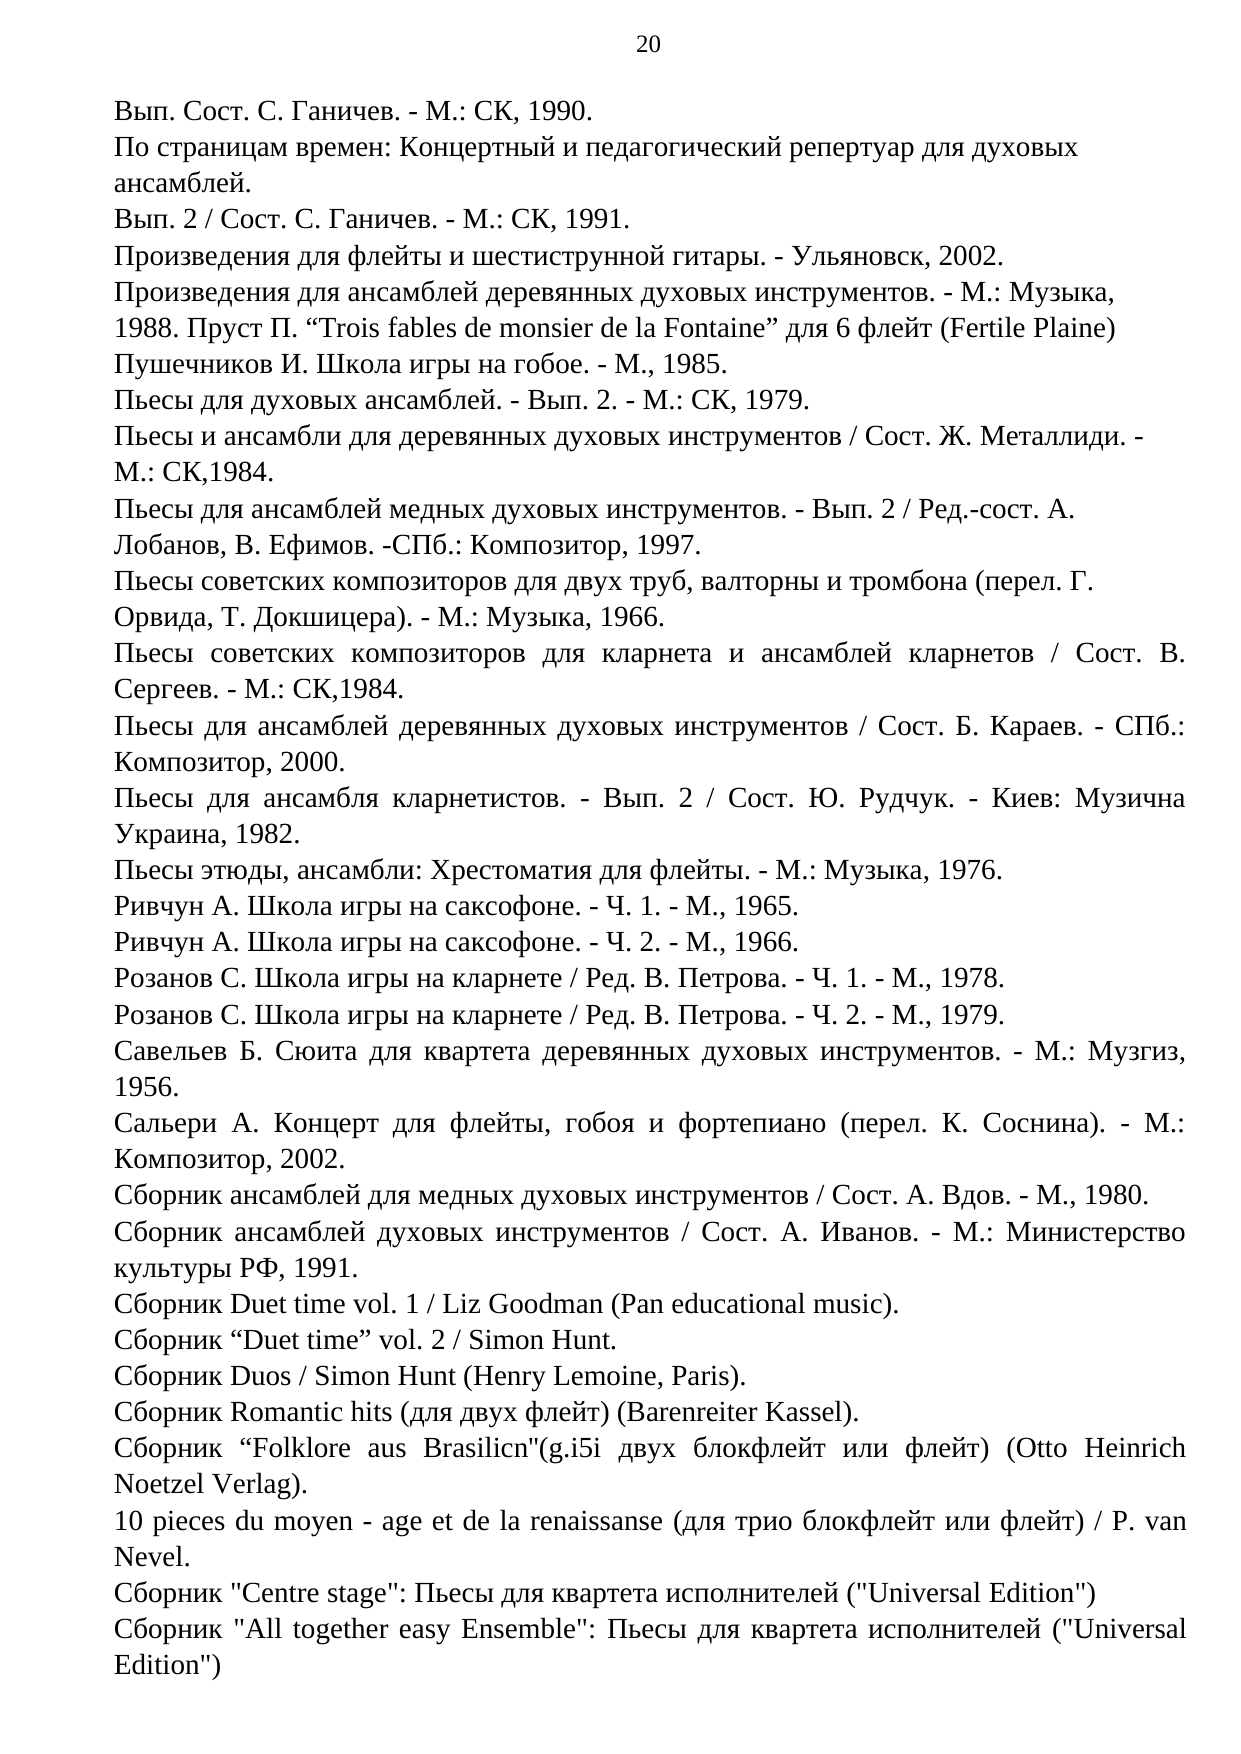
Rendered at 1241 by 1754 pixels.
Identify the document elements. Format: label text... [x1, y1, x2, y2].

text Орвида, Т. Докшицера). - М.: Музыка, 1966. [114, 599, 1187, 633]
text Розанов С. Школа игры на кларнете / Ред. В. Петрова. - Ч. 1. - М., 1978. [114, 961, 1187, 994]
text Сборник Romantic hits (для двух флейт) (Barenreiter Kassel). [114, 1394, 1187, 1428]
text Пьесы этюды, ансамбли: Хрестоматия для флейты. - М.: Музыка, 1976. [114, 852, 1187, 886]
text Пьесы для духовых ансамблей. - Вып. 2. - М.: СК, 1979. [114, 382, 1187, 416]
text Сборник ансамблей духовых инструментов / Сост. А. Иванов. - М.: Министерство культуры РФ, 1991. [114, 1214, 1187, 1283]
text Ривчун А. Школа игры на саксофоне. - Ч. 1. - М., 1965. [114, 888, 1187, 922]
text Пьесы для ансамблей медных духовых инструментов. - Вып. 2 / Ред.-сост. А. Лобанов, В. Ефимов. -СПб.: Композитор, 1997. [114, 491, 1187, 560]
text Сборник “Duet time” vol. 2 / Simon Hunt. [114, 1322, 1187, 1356]
text Сборник ансамблей для медных духовых инструментов / Сост. А. Вдов. - М., 1980. [114, 1177, 1187, 1211]
text Сальери А. Концерт для флейты, гобоя и фортепиано (перел. К. Соснина). - М.: Композитор, 2002. [114, 1105, 1187, 1175]
text Сборник “Folklore aus Brasilicn''(g.i5i двух блокфлейт или флейт) (Otto Heinrich Noetzel Verlag). [114, 1431, 1187, 1500]
text Сборник Duos / Simon Hunt (Henry Lemoine, Paris). [114, 1358, 1187, 1392]
text Савельев Б. Сюита для квартета деревянных духовых инструментов. - М.: Музгиз, 1956. [114, 1033, 1187, 1103]
text Сборник "All together easy Ensemble": Пьесы для квартета исполнителей ("Universal Edition") [114, 1611, 1187, 1681]
text Ривчун А. Школа игры на саксофоне. - Ч. 2. - М., 1966. [114, 924, 1187, 958]
text Вып. Сост. С. Ганичев. - М.: СК, 1990. [114, 93, 1187, 127]
text Сборник "Centre stage": Пьесы для квартета исполнителей ("Universal Edition") [114, 1575, 1187, 1609]
text Произведения для флейты и шестиструнной гитары. - Ульяновск, 2002. Произведения для ансамблей деревянных духовых инструментов. - М.: Музыка, 1988. Пруст П. “Trois fables de monsier de la Fontaine” для 6 флейт (Fertile Plaine) Пушечников И. Школа игры на гобое. - М., 1985. [114, 238, 1187, 380]
text Пьесы советских композиторов для кларнета и ансамблей кларнетов / Сост. В. Сергеев. - М.: СК,1984. [114, 635, 1187, 705]
text Пьесы и ансамбли для деревянных духовых инструментов / Сост. Ж. Металлиди. - М.: СК,1984. [114, 418, 1187, 488]
text Розанов С. Школа игры на кларнете / Ред. В. Петрова. - Ч. 2. - М., 1979. [114, 997, 1187, 1030]
text По страницам времен: Концертный и педагогический репертуар для духовых ансамблей. [114, 129, 1187, 199]
text 10 pieces du moyen - age et de la renaissanse (для трио блокфлейт или флейт) / P. van Nevel. [114, 1503, 1187, 1572]
text Пьесы для ансамблей деревянных духовых инструментов / Сост. Б. Караев. - СПб.: Композитор, 2000. [114, 708, 1187, 777]
text Пьесы советских композиторов для двух труб, валторны и тромбона (перел. Г. [114, 563, 1187, 597]
text Пьесы для ансамбля кларнетистов. - Вып. 2 / Сост. Ю. Рудчук. - Киев: Музична Украина, 1982. [114, 780, 1187, 849]
text Сборник Duet time vol. 1 / Liz Goodman (Pan educational music). [114, 1286, 1187, 1319]
text Вып. 2 / Сост. С. Ганичев. - М.: СК, 1991. [114, 202, 1187, 235]
